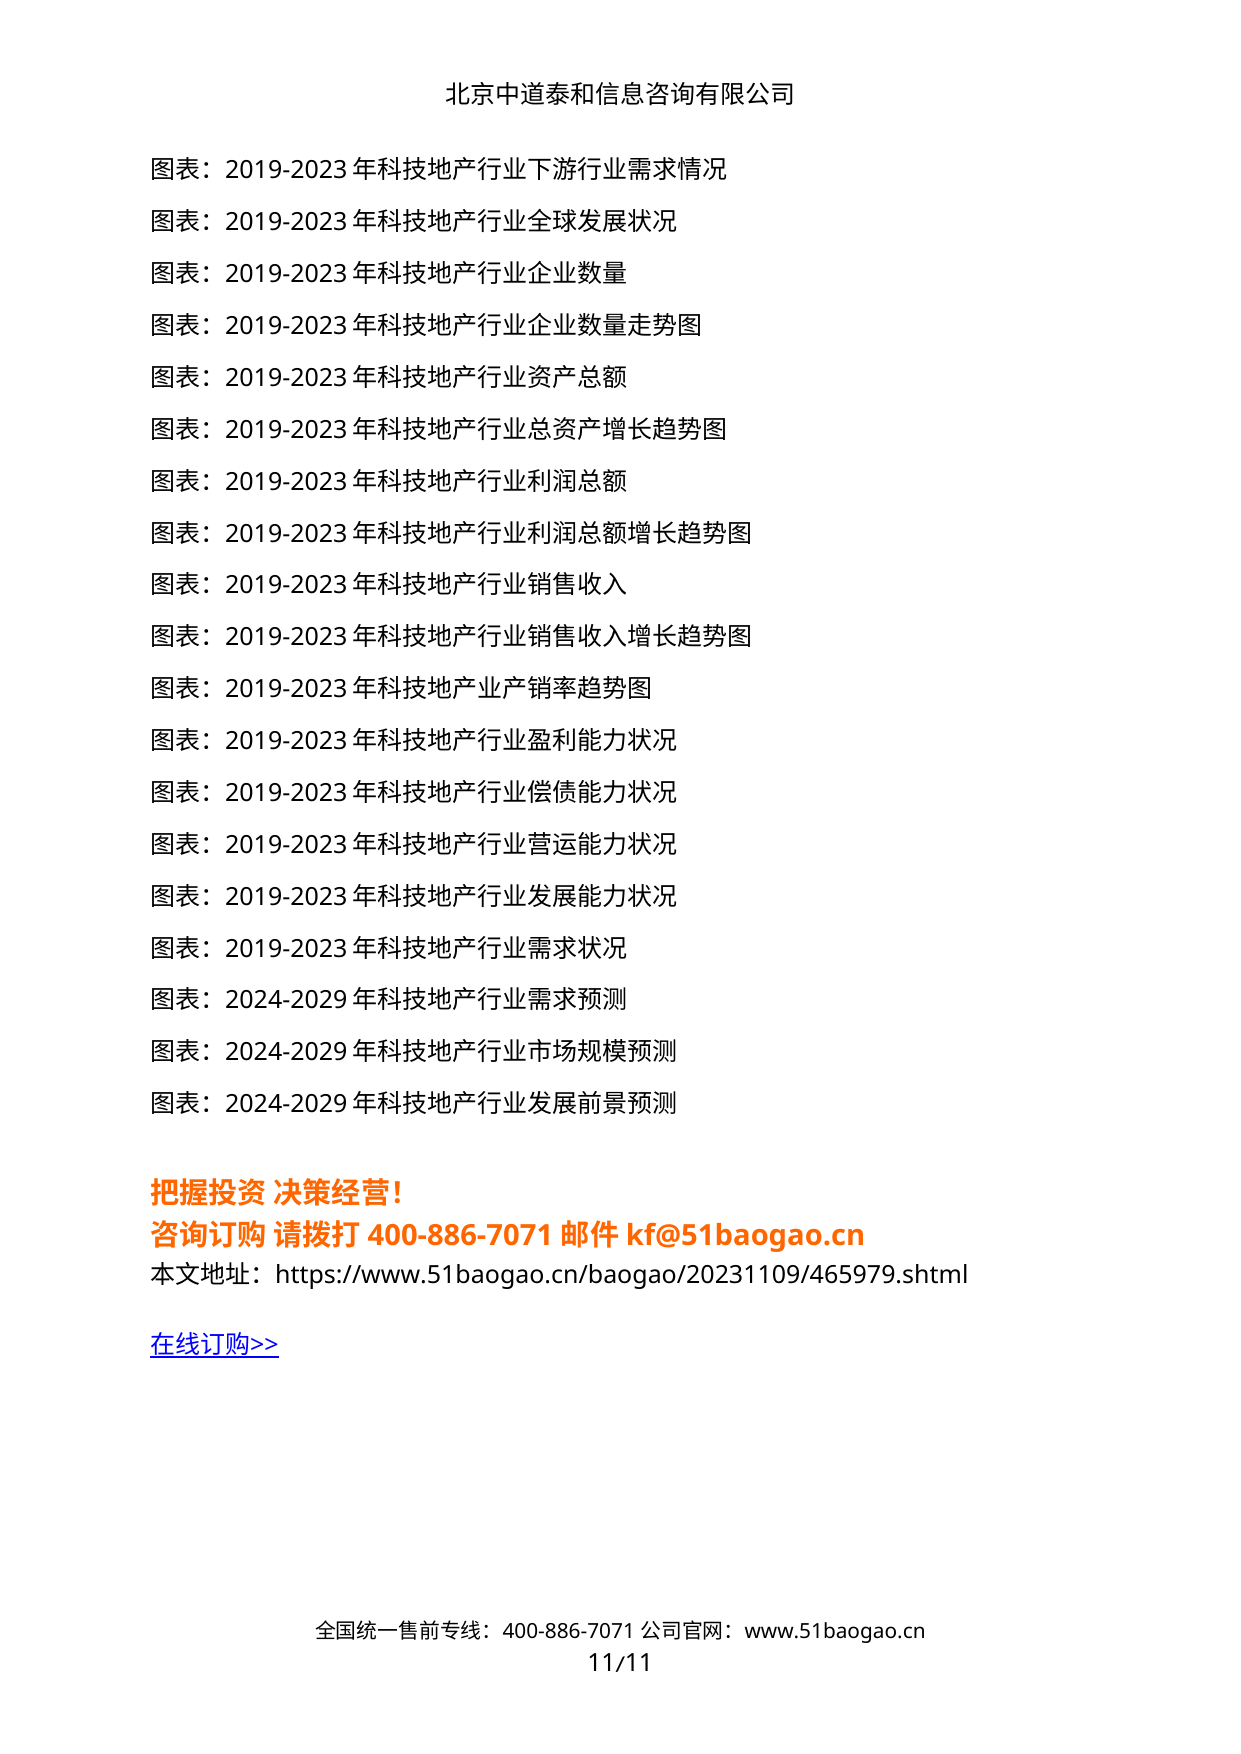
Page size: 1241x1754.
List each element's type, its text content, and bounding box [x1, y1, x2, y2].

text 图表：2019-2023年科技地产行业盈利能力状况 [150, 721, 1090, 757]
text 图表：2019-2023年科技地产业产销率趋势图 [150, 669, 1090, 705]
text 图表：2019-2023年科技地产行业全球发展状况 [150, 202, 1090, 238]
text 图表：2019-2023年科技地产行业利润总额 [150, 461, 1090, 497]
text 图表：2019-2023年科技地产行业资产总额 [150, 357, 1090, 394]
text 图表：2019-2023年科技地产行业企业数量走势图 [150, 306, 1090, 342]
text 图表：2024-2029年科技地产行业需求预测 [150, 980, 1090, 1016]
text 图表：2024-2029年科技地产行业发展前景预测 [150, 1084, 1090, 1120]
text 图表：2019-2023年科技地产行业销售收入增长趋势图 [150, 617, 1090, 653]
text 在线订购>> [150, 1291, 1090, 1361]
text 图表：2019-2023年科技地产行业偿债能力状况 [150, 772, 1090, 809]
text 图表：2019-2023年科技地产行业销售收入 [150, 565, 1090, 601]
text 图表：2019-2023年科技地产行业总资产增长趋势图 [150, 409, 1090, 446]
text 图表：2019-2023年科技地产行业发展能力状况 [150, 876, 1090, 912]
text 图表：2019-2023年科技地产行业企业数量 [150, 254, 1090, 290]
text 图表：2024-2029年科技地产行业市场规模预测 [150, 1032, 1090, 1068]
text 图表：2019-2023年科技地产行业需求状况 [150, 928, 1090, 964]
text 图表：2019-2023年科技地产行业利润总额增长趋势图 [150, 513, 1090, 549]
text 把握投资 决策经营！咨询订购 请拨打 400-886-7071 邮件 kf@51baogao.cn本文地址：https://www.51baogao.cn/baogao/20231109/465979.shtml [150, 1136, 1090, 1291]
text 图表：2019-2023年科技地产行业下游行业需求情况 [150, 150, 1090, 186]
text 图表：2019-2023年科技地产行业营运能力状况 [150, 824, 1090, 861]
